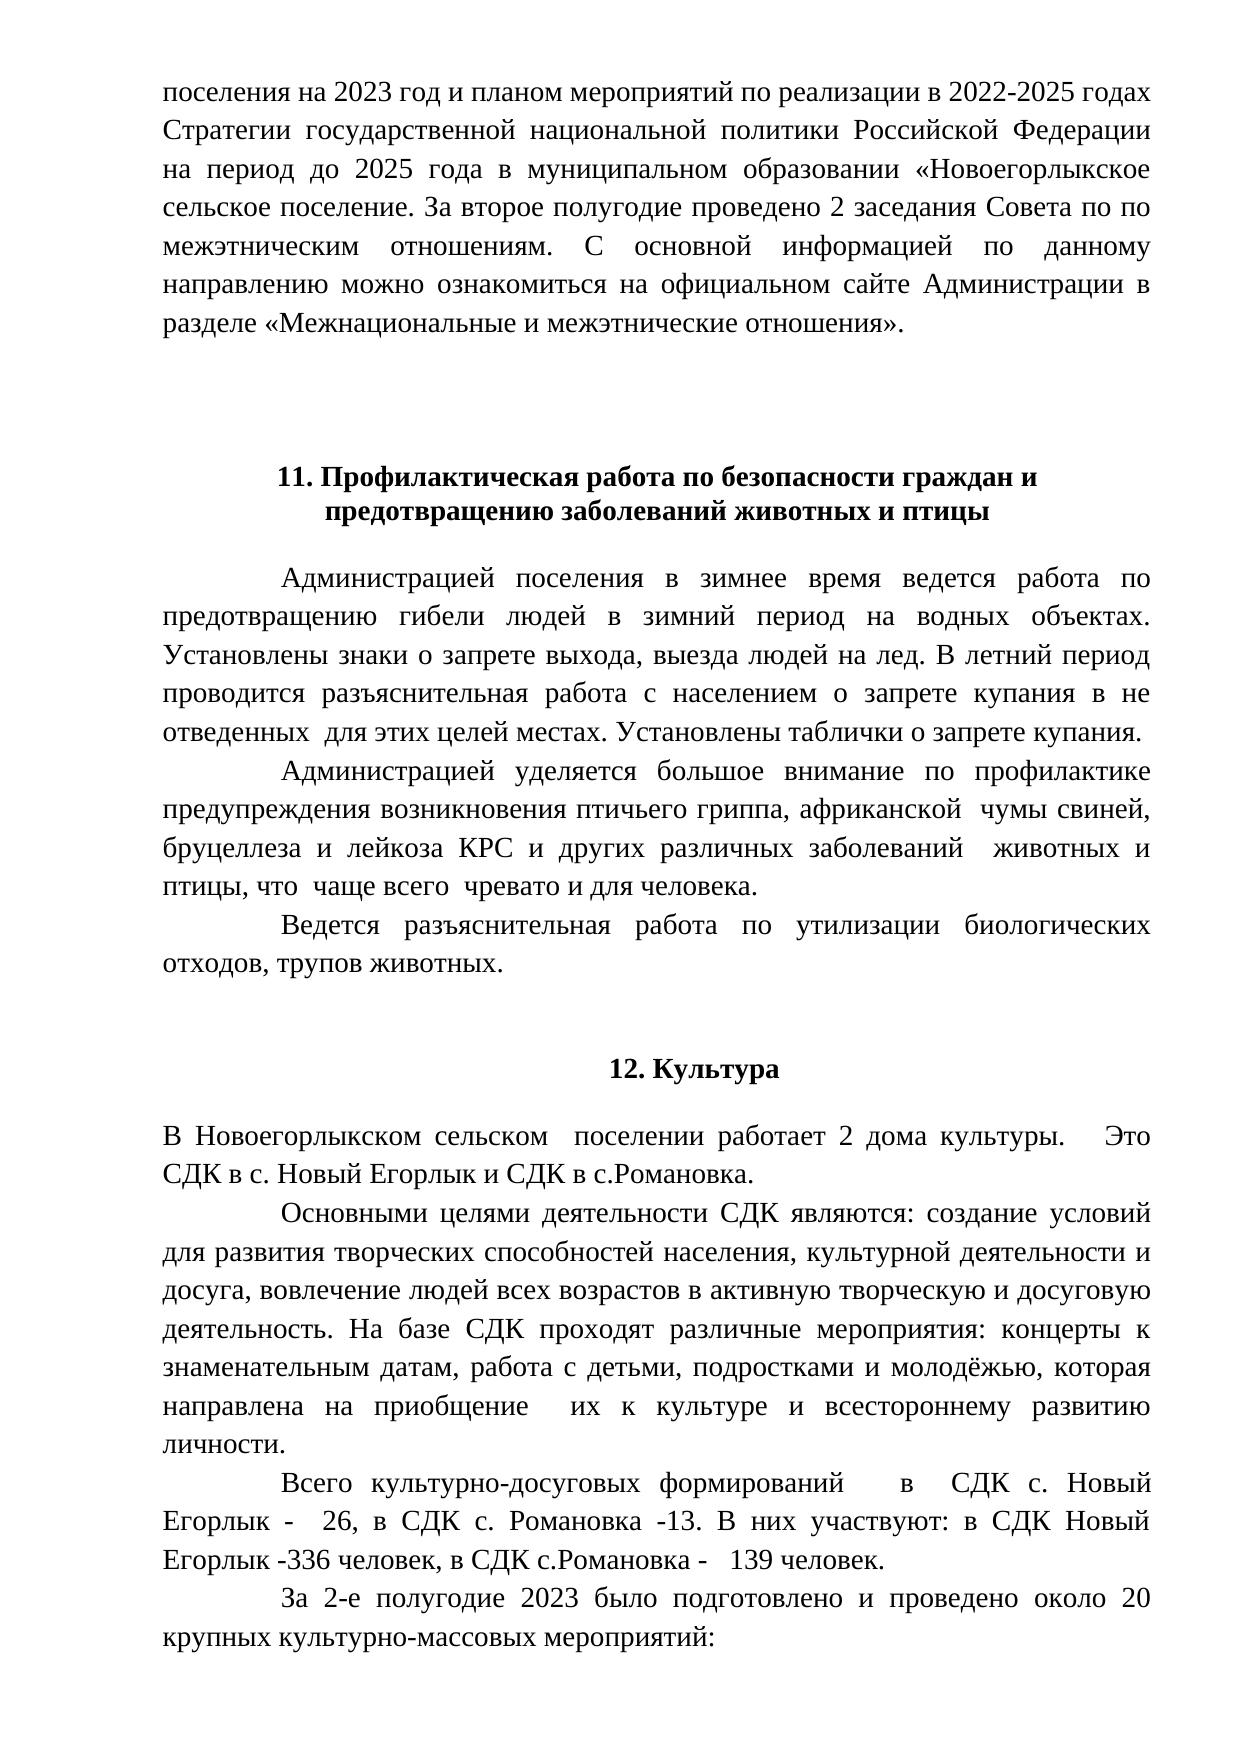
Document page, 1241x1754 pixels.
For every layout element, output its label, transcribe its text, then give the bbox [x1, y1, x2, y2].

text Основными целями деятельности СДК являются: создание условий для развития творческих способностей населения, культурной деятельности и досуга, вовлечение людей всех возрастов в активную творческую и досуговую деятельность. На базе СДК проходят различные мероприятия: концерты к знаменательным датам, работа с детьми, подростками и молодёжью, которая направлена на приобщение их к культуре и всестороннему развитию личности. [162, 1195, 1152, 1460]
text За 2-е полугодие 2023 было подготовлено и проведено около 20 крупных культурно-массовых мероприятий: [162, 1581, 1152, 1653]
list 12. Культура [162, 1051, 1152, 1084]
text Ведется разъяснительная работа по утилизации биологических отходов, трупов животных. [162, 907, 1152, 979]
text Всего культурно-досуговых формирований в СДК с. Новый Егорлык - 26, в СДК с. Романовка -13. В них участвуют: в СДК Новый Егорлык -336 человек, в СДК с.Романовка - 139 человек. [162, 1465, 1152, 1576]
text Администрацией поселения в зимнее время ведется работа по предотвращению гибели людей в зимний период на водных объектах. Установлены знаки о запрете выхода, выезда людей на лед. В летний период проводится разъяснительная работа с населением о запрете купания в не отведенных для этих целей местах. Установлены таблички о запрете купания. [162, 560, 1152, 748]
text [162, 74, 1152, 339]
text В Новоегорлыкском сельском поселении работает 2 дома культуры. Это СДК в с. Новый Егорлык и СДК в с.Романовка. [162, 1118, 1152, 1190]
text 11. Профилактическая работа по безопасности граждан и предотвращению заболеваний животных и птицы [162, 459, 1152, 526]
text Администрацией уделяется большое внимание по профилактике предупреждения возникновения птичьего гриппа, африканской чумы свиней, бруцеллеза и лейкоза КРС и других различных заболеваний животных и птицы, что чаще всего чревато и для человека. [162, 753, 1152, 902]
